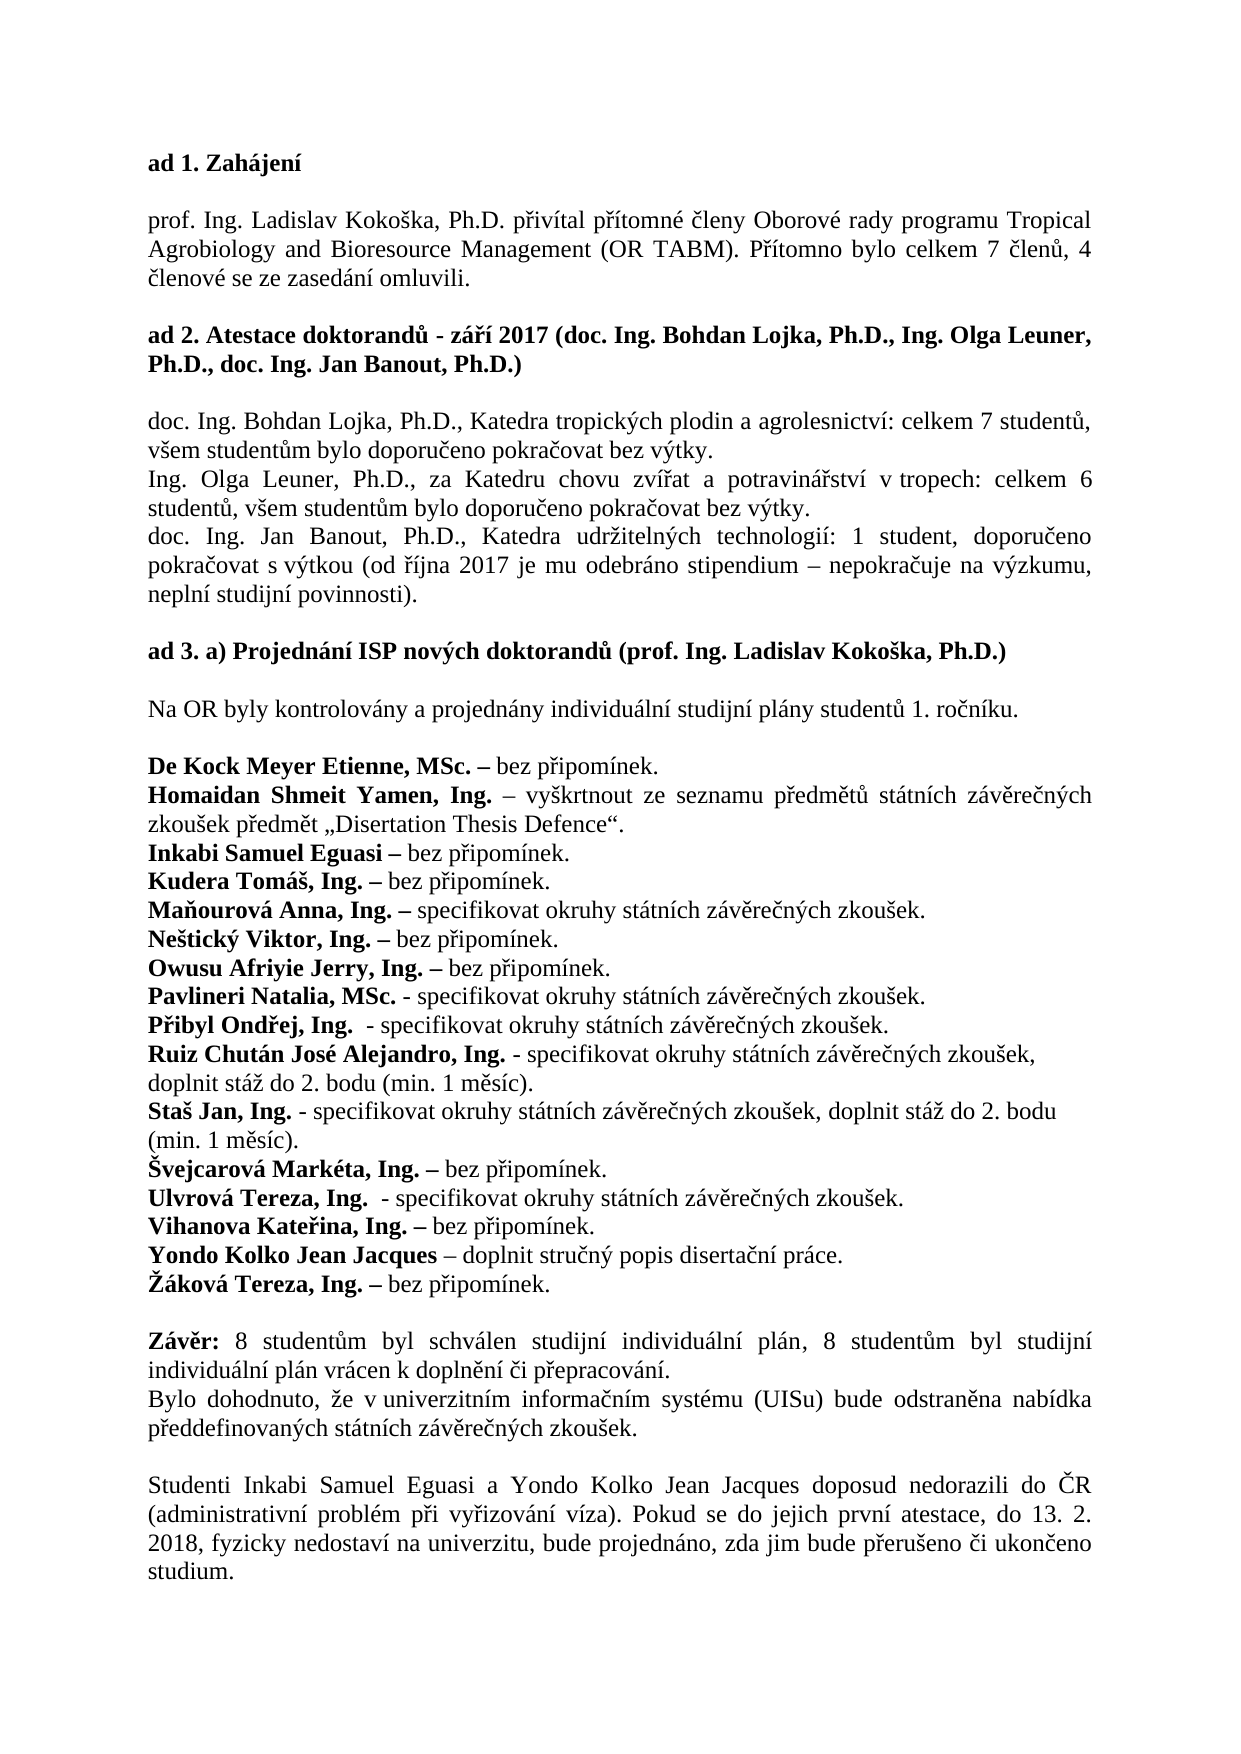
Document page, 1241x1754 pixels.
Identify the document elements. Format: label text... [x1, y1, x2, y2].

text Přibyl Ondřej, Ing. - specifikovat okruhy státních závěrečných zkoušek. [148, 1010, 1093, 1039]
text ad 2. Atestace doktorandů - září 2017 (doc. Ing. Bohdan Lojka, Ph.D., Ing. Olga Leuner, Ph.D., doc. Ing. Jan Banout, Ph.D.) [148, 320, 1093, 378]
text Kudera Tomáš, Ing. – bez připomínek. [148, 866, 1093, 895]
text Ing. Olga Leuner, Ph.D., za Katedru chovu zvířat a potravinářství v tropech: celkem 6 studentů, všem studentům bylo doporučeno pokračovat bez výtky. [148, 464, 1093, 521]
text prof. Ing. Ladislav Kokoška, Ph.D. přivítal přítomné členy Oborové rady programu Tropical Agrobiology and Bioresource Management (OR TABM). Přítomno bylo celkem 7 členů, 4 členové se ze zasedání omluvili. [148, 205, 1093, 291]
text Neštický Viktor, Ing. – bez připomínek. [148, 924, 1093, 953]
text Owusu Afriyie Jerry, Ing. – bez připomínek. [148, 953, 1093, 981]
text Homaidan Shmeit Yamen, Ing. – vyškrtnout ze seznamu předmětů státních závěrečných zkoušek předmět „Disertation Thesis Defence“. [148, 780, 1093, 838]
text Ruiz Chután José Alejandro, Ing. - specifikovat okruhy státních závěrečných zkoušek, doplnit stáž do 2. bodu (min. 1 měsíc). [148, 1039, 1093, 1096]
text Žáková Tereza, Ing. – bez připomínek. [148, 1269, 1093, 1298]
text Ulvrová Tereza, Ing. - specifikovat okruhy státních závěrečných zkoušek. [148, 1183, 1093, 1211]
text Švejcarová Markéta, Ing. – bez připomínek. [148, 1154, 1093, 1183]
text Vihanova Kateřina, Ing. – bez připomínek. [148, 1211, 1093, 1240]
text Na OR byly kontrolovány a projednány individuální studijní plány studentů 1. ročníku. [148, 694, 1093, 723]
text Inkabi Samuel Eguasi – bez připomínek. [148, 838, 1093, 866]
text Závěr: 8 studentům byl schválen studijní individuální plán, 8 studentům byl studijní individuální plán vrácen k doplnění či přepracování. [148, 1326, 1093, 1384]
text De Kock Meyer Etienne, MSc. – bez připomínek. [148, 751, 1093, 780]
text Studenti Inkabi Samuel Eguasi a Yondo Kolko Jean Jacques doposud nedorazili do ČR (administrativní problém při vyřizování víza). Pokud se do jejich první atestace, do 13. 2. 2018, fyzicky nedostaví na univerzitu, bude projednáno, zda jim bude přerušeno či ukončeno studium. [148, 1470, 1093, 1585]
text doc. Ing. Bohdan Lojka, Ph.D., Katedra tropických plodin a agrolesnictví: celkem 7 studentů, všem studentům bylo doporučeno pokračovat bez výtky. [148, 406, 1093, 464]
text ad 3. a) Projednání ISP nových doktorandů (prof. Ing. Ladislav Kokoška, Ph.D.) [148, 636, 1093, 665]
text Yondo Kolko Jean Jacques – doplnit stručný popis disertační práce. [148, 1240, 1093, 1269]
text Staš Jan, Ing. - specifikovat okruhy státních závěrečných zkoušek, doplnit stáž do 2. bodu (min. 1 měsíc). [148, 1096, 1093, 1154]
text doc. Ing. Jan Banout, Ph.D., Katedra udržitelných technologií: 1 student, doporučeno pokračovat s výtkou (od října 2017 je mu odebráno stipendium – nepokračuje na výzkumu, neplní studijní povinnosti). [148, 521, 1093, 608]
text Pavlineri Natalia, MSc. - specifikovat okruhy státních závěrečných zkoušek. [148, 981, 1093, 1010]
text ad 1. Zahájení [148, 148, 1093, 176]
text Maňourová Anna, Ing. – specifikovat okruhy státních závěrečných zkoušek. [148, 895, 1093, 924]
text Bylo dohodnuto, že v univerzitním informačním systému (UISu) bude odstraněna nabídka předdefinovaných státních závěrečných zkoušek. [148, 1384, 1093, 1441]
